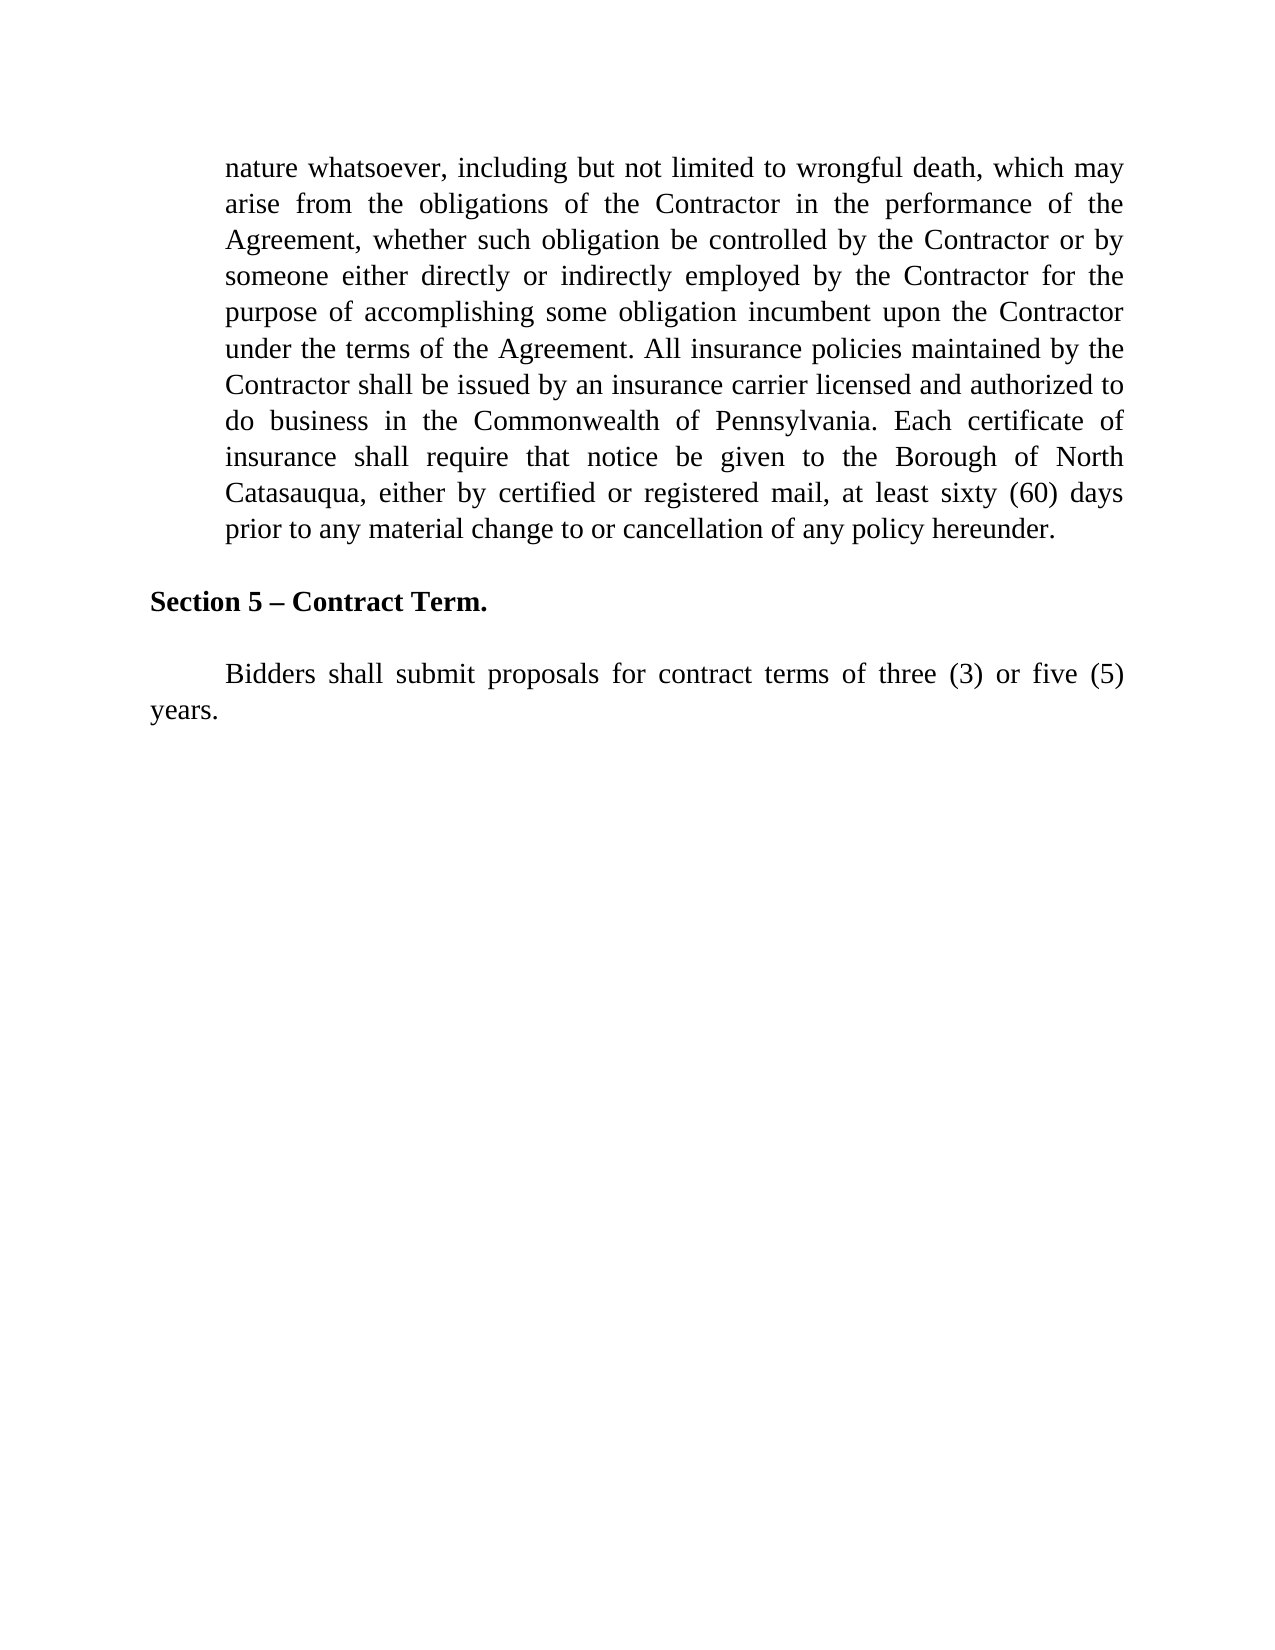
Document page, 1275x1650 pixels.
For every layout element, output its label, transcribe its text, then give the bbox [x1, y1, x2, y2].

text Bidders shall submit proposals for contract terms of three (3) or five (5) years. [150, 656, 1125, 726]
text Section 5 – Contract Term. [150, 584, 1125, 617]
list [187, 150, 1125, 545]
